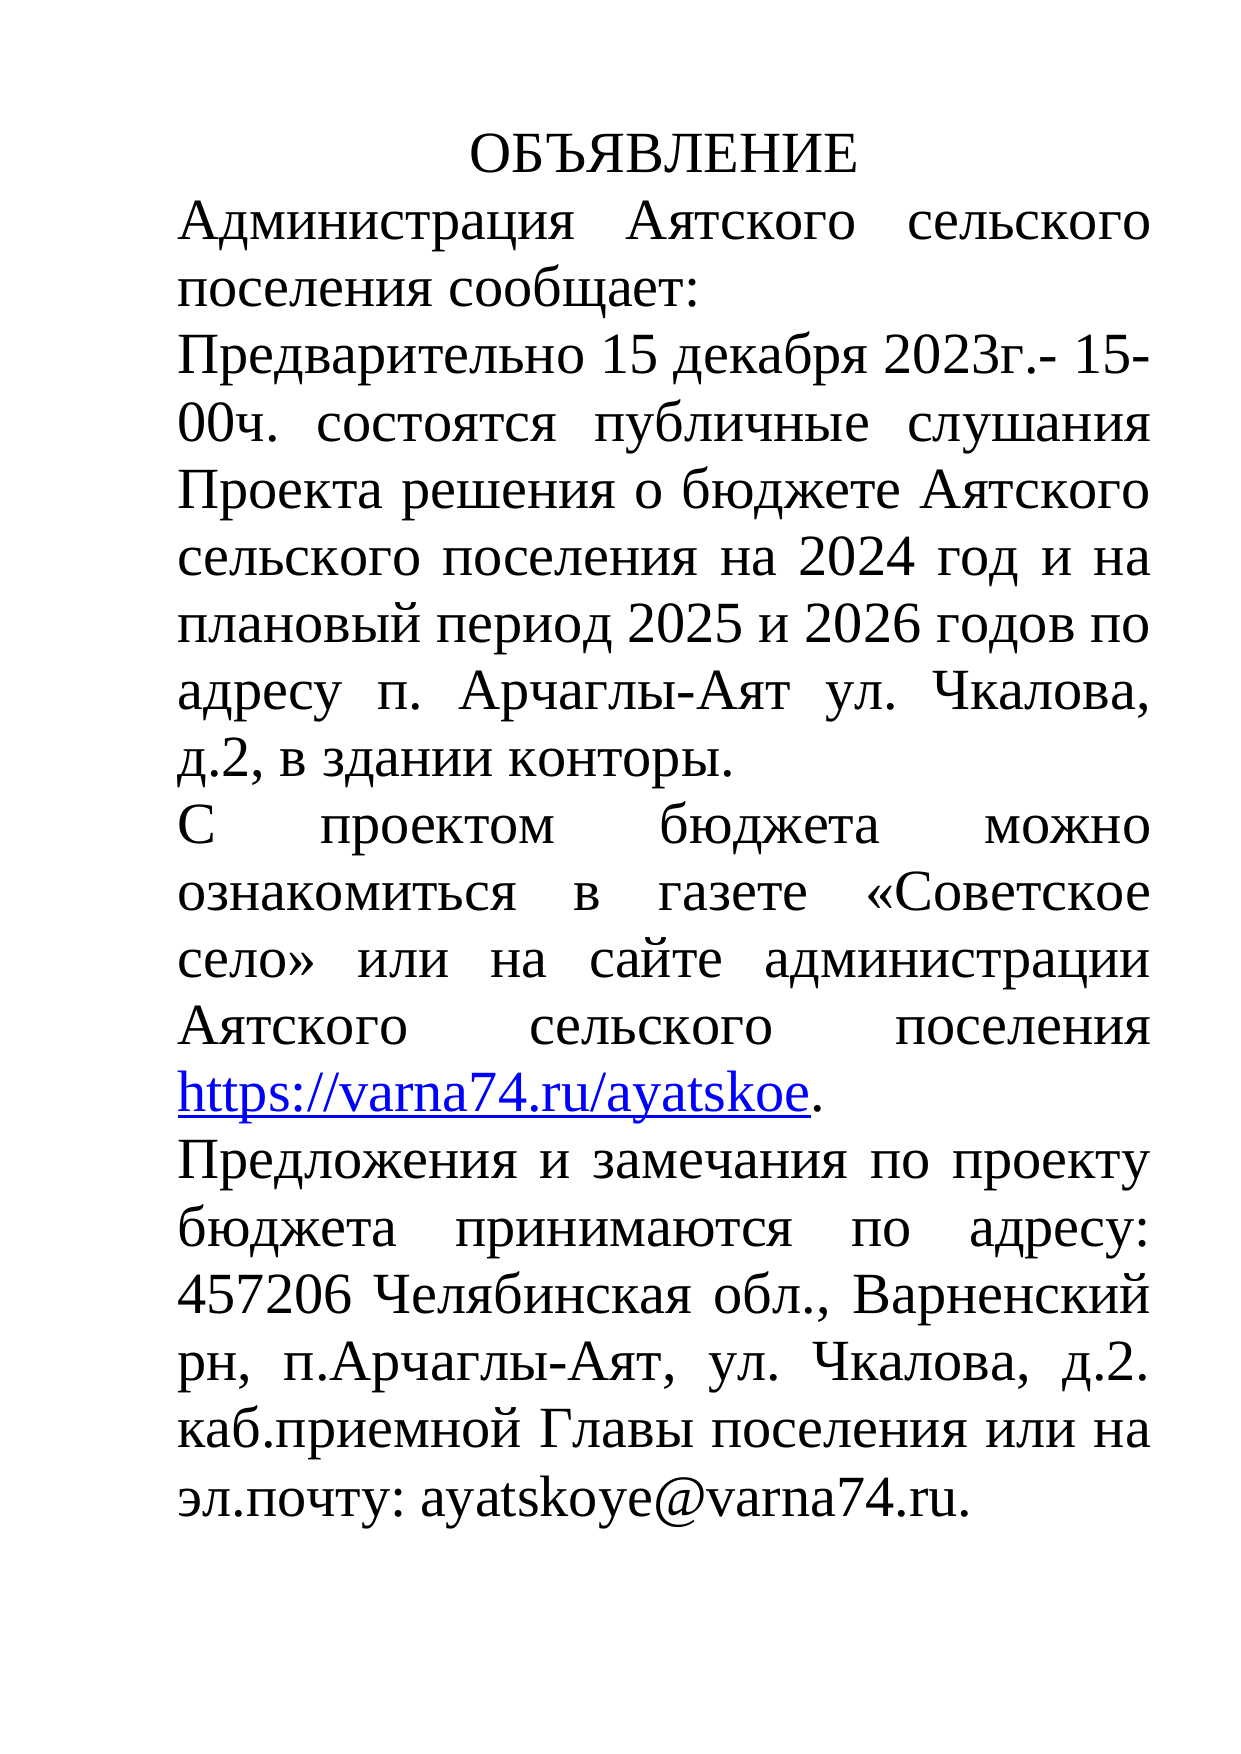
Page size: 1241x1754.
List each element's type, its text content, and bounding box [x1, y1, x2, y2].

text С проектом бюджета можно ознакомиться в газете «Советское село» или на сайте администрации Аятского сельского поселения https://varna74.ru/ayatskoe. [177, 789, 1152, 1124]
text Предложения и замечания по проекту бюджета принимаются по адресу: 457206 Челябинская обл., Варненский рн, п.Арчаглы-Аят, ул. Чкалова, д.2. каб.приемной Главы поселения или на эл.почту: ayatskoye@varna74.ru. [177, 1124, 1152, 1531]
text Предварительно 15 декабря 2023г.- 15-00ч. состоятся публичные слушания Проекта решения о бюджете Аятского сельского поселения на 2024 год и на плановый период 2025 и 2026 годов по адресу п. Арчаглы-Аят ул. Чкалова, д.2, в здании конторы. [177, 319, 1152, 789]
text ОБЪЯВЛЕНИЕ [177, 118, 1152, 185]
text Администрация Аятского сельского поселения сообщает: [177, 185, 1152, 319]
